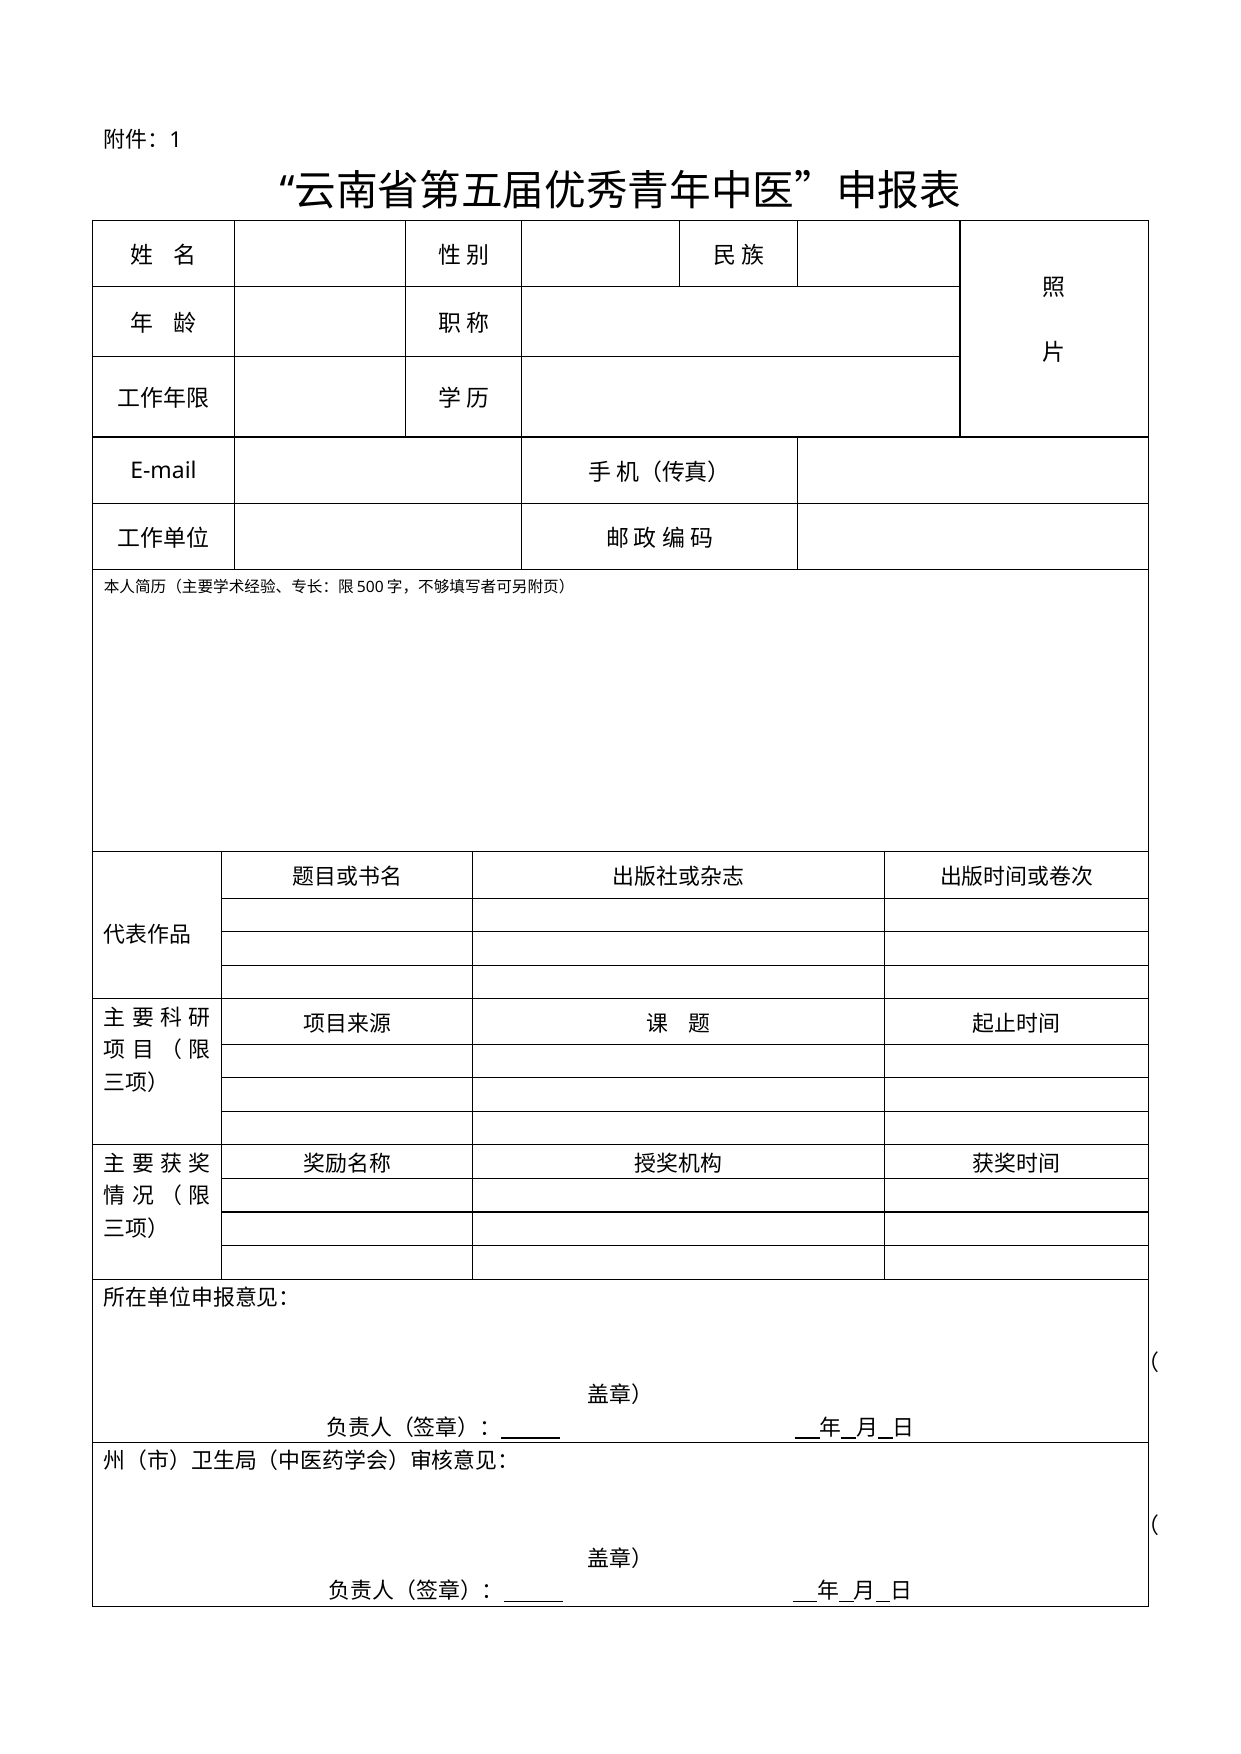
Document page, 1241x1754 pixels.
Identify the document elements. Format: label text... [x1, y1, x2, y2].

table_cell 职 称 [406, 287, 521, 356]
table_cell [885, 899, 1148, 931]
table_cell [885, 1045, 1148, 1077]
table_cell 手 机（传真） [522, 438, 797, 502]
table_cell 所在单位申报意见： （盖章） 负责人（签章）： 年 月 日 [93, 1280, 1148, 1442]
table_cell [798, 504, 1148, 568]
table_cell [885, 966, 1148, 998]
table_cell [235, 438, 521, 502]
table_cell [235, 287, 405, 356]
table_cell 出版时间或卷次 [885, 852, 1148, 898]
text 附件：1 [103, 122, 1137, 154]
table_cell 年 龄 [93, 287, 234, 356]
table_cell 出版社或杂志 [473, 852, 884, 898]
table_cell [885, 1179, 1148, 1211]
table_cell [222, 1246, 472, 1278]
table_cell [473, 966, 884, 998]
table_cell [885, 1078, 1148, 1111]
table_cell [885, 1112, 1148, 1144]
table_cell [222, 1112, 472, 1144]
table_cell 题目或书名 [222, 852, 472, 898]
table_header [522, 221, 679, 286]
table_cell 获奖时间 [885, 1145, 1148, 1178]
table_cell [522, 287, 959, 356]
table_cell [522, 357, 959, 436]
table_cell [235, 504, 521, 568]
table_header 照 片 [961, 221, 1148, 436]
text “云南省第五届优秀青年中医”申报表 [103, 154, 1137, 219]
table_cell [473, 1045, 884, 1077]
table_cell [885, 932, 1148, 965]
table_cell [235, 357, 405, 436]
table_cell [885, 1213, 1148, 1245]
table_header [235, 221, 405, 286]
table_header [798, 221, 959, 286]
table_cell 授奖机构 [473, 1145, 884, 1178]
table_cell [473, 932, 884, 965]
table_cell 本人简历（主要学术经验、专长：限500字，不够填写者可另附页） [93, 570, 1148, 851]
table_cell [222, 899, 472, 931]
table_header 姓 名 [93, 221, 234, 286]
table_cell [222, 1045, 472, 1077]
table_cell 主要科研项目（限三项） [93, 999, 221, 1144]
table_cell 奖励名称 [222, 1145, 472, 1178]
table_cell 代表作品 [93, 852, 221, 998]
table_cell [473, 1179, 884, 1211]
table_cell 起止时间 [885, 999, 1148, 1044]
table_cell [473, 1246, 884, 1278]
table_cell 学 历 [406, 357, 521, 436]
table_header 民 族 [680, 221, 797, 286]
table_cell [885, 1246, 1148, 1278]
table_cell 项目来源 [222, 999, 472, 1044]
table_cell [222, 1078, 472, 1111]
table_cell [473, 1213, 884, 1245]
table_cell E-mail [93, 438, 234, 502]
table_cell [222, 966, 472, 998]
table_cell [473, 899, 884, 931]
table_cell 工作年限 [93, 357, 234, 436]
table_cell 课 题 [473, 999, 884, 1044]
table_cell 邮 政 编 码 [522, 504, 797, 568]
table_cell 主要获奖情况（限三项） [93, 1145, 221, 1278]
table_cell [473, 1078, 884, 1111]
table_cell [222, 1213, 472, 1245]
table_cell [222, 932, 472, 965]
table_cell 州（市）卫生局（中医药学会）审核意见： （盖章） 负责人（签章）： 年 月 日 [93, 1443, 1148, 1606]
table_cell [798, 438, 1148, 502]
table_header 性 别 [406, 221, 521, 286]
table_cell [222, 1179, 472, 1211]
table_cell 工作单位 [93, 504, 234, 568]
table_cell [473, 1112, 884, 1144]
